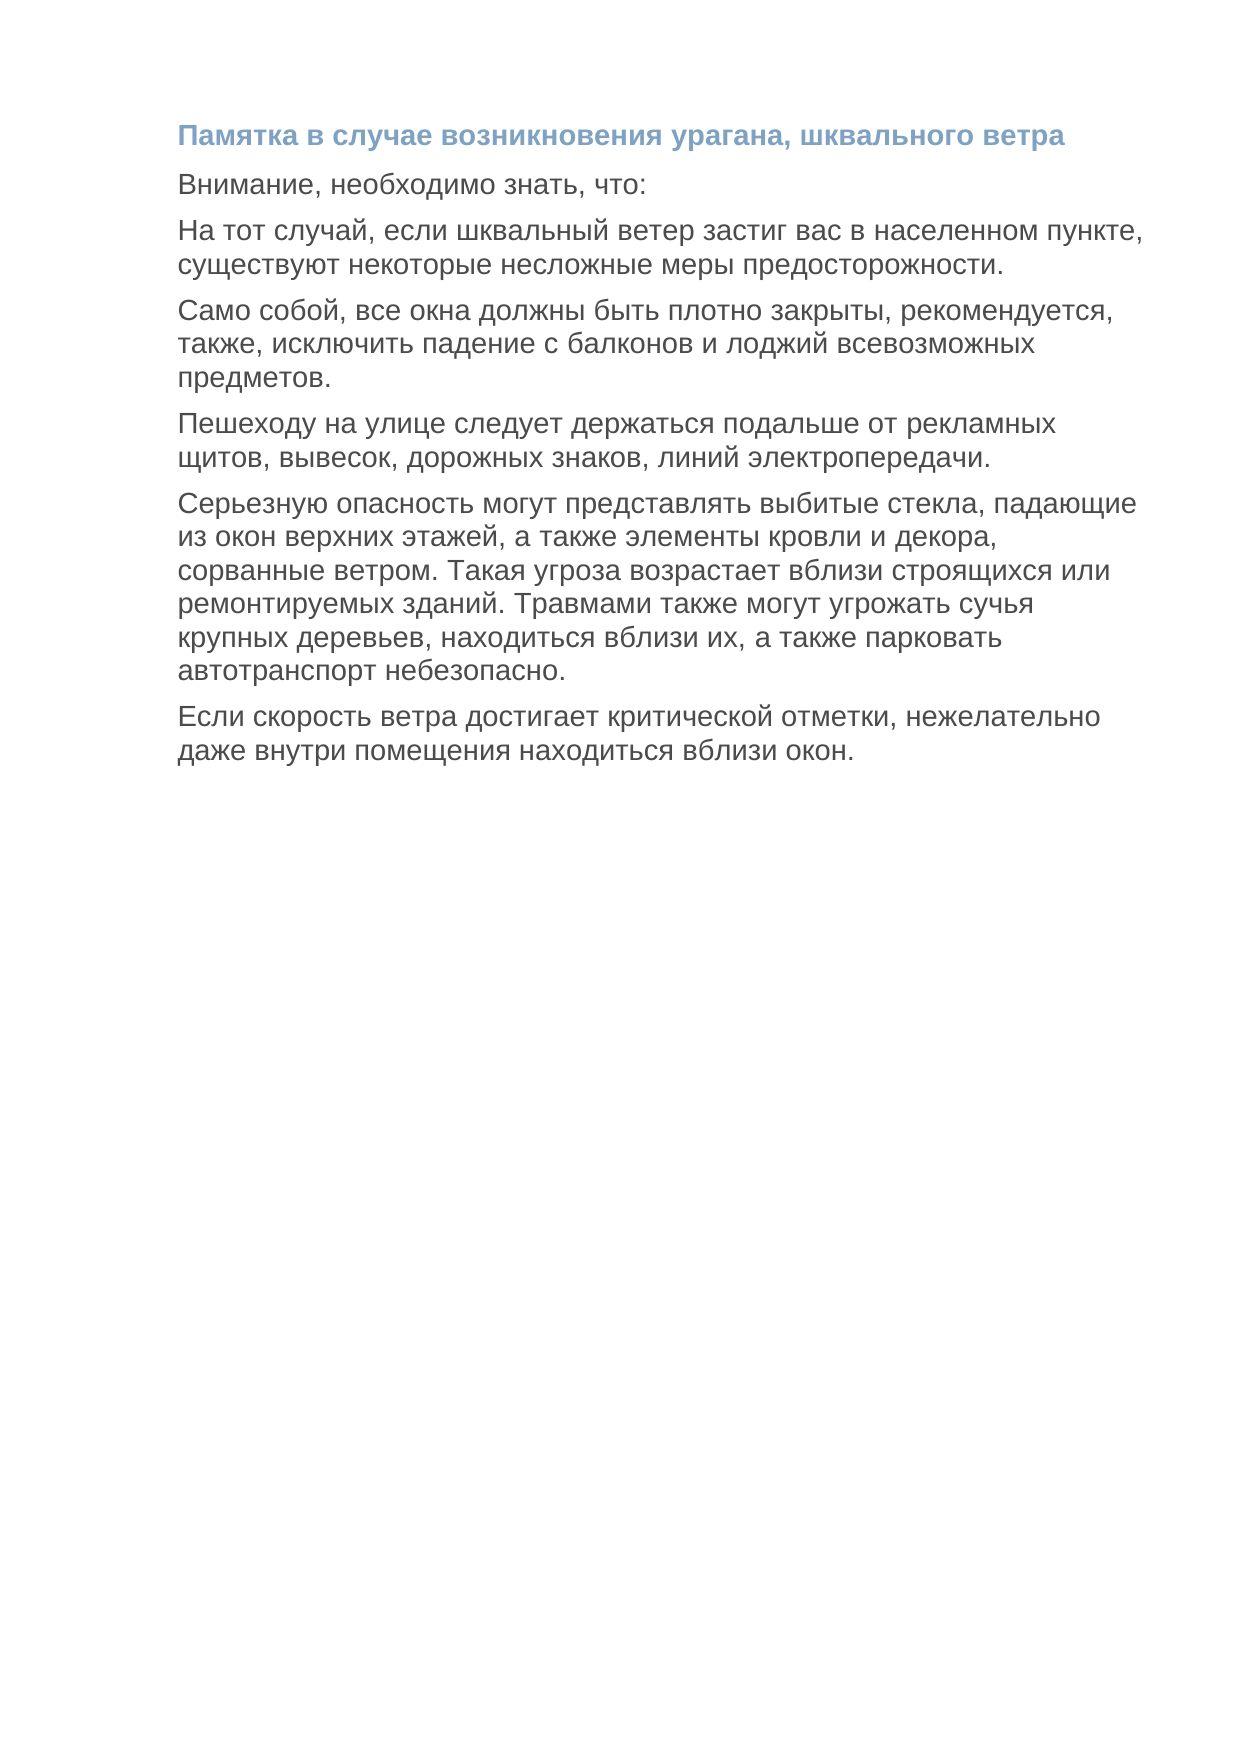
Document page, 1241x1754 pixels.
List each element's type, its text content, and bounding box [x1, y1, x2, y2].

text Серьезную опасность могут представлять выбитые стекла, падающие из окон верхних этажей, а также элементы кровли и декора, сорванные ветром. Такая угроза возрастает вблизи строящихся или ремонтируемых зданий. Травмами также могут угрожать сучья крупных деревьев, находиться вблизи их, а также парковать автотранспорт небезопасно. [177, 486, 1152, 687]
text Если скорость ветра достигает критической отметки, нежелательно даже внутри помещения находиться вблизи окон. [177, 699, 1152, 766]
text Пешеходу на улице следует держаться подальше от рекламных щитов, вывесок, дорожных знаков, линий электропередачи. [177, 406, 1152, 473]
text Памятка в случае возникновения урагана, шквального ветра [177, 118, 1152, 152]
text Само собой, все окна должны быть плотно закрыты, рекомендуется, также, исключить падение с балконов и лоджий всевозможных предметов. [177, 293, 1152, 393]
text На тот случай, если шквальный ветер застиг вас в населенном пункте, существуют некоторые несложные меры предосторожности. [177, 213, 1152, 280]
text Внимание, необходимо знать, что: [177, 167, 1152, 201]
